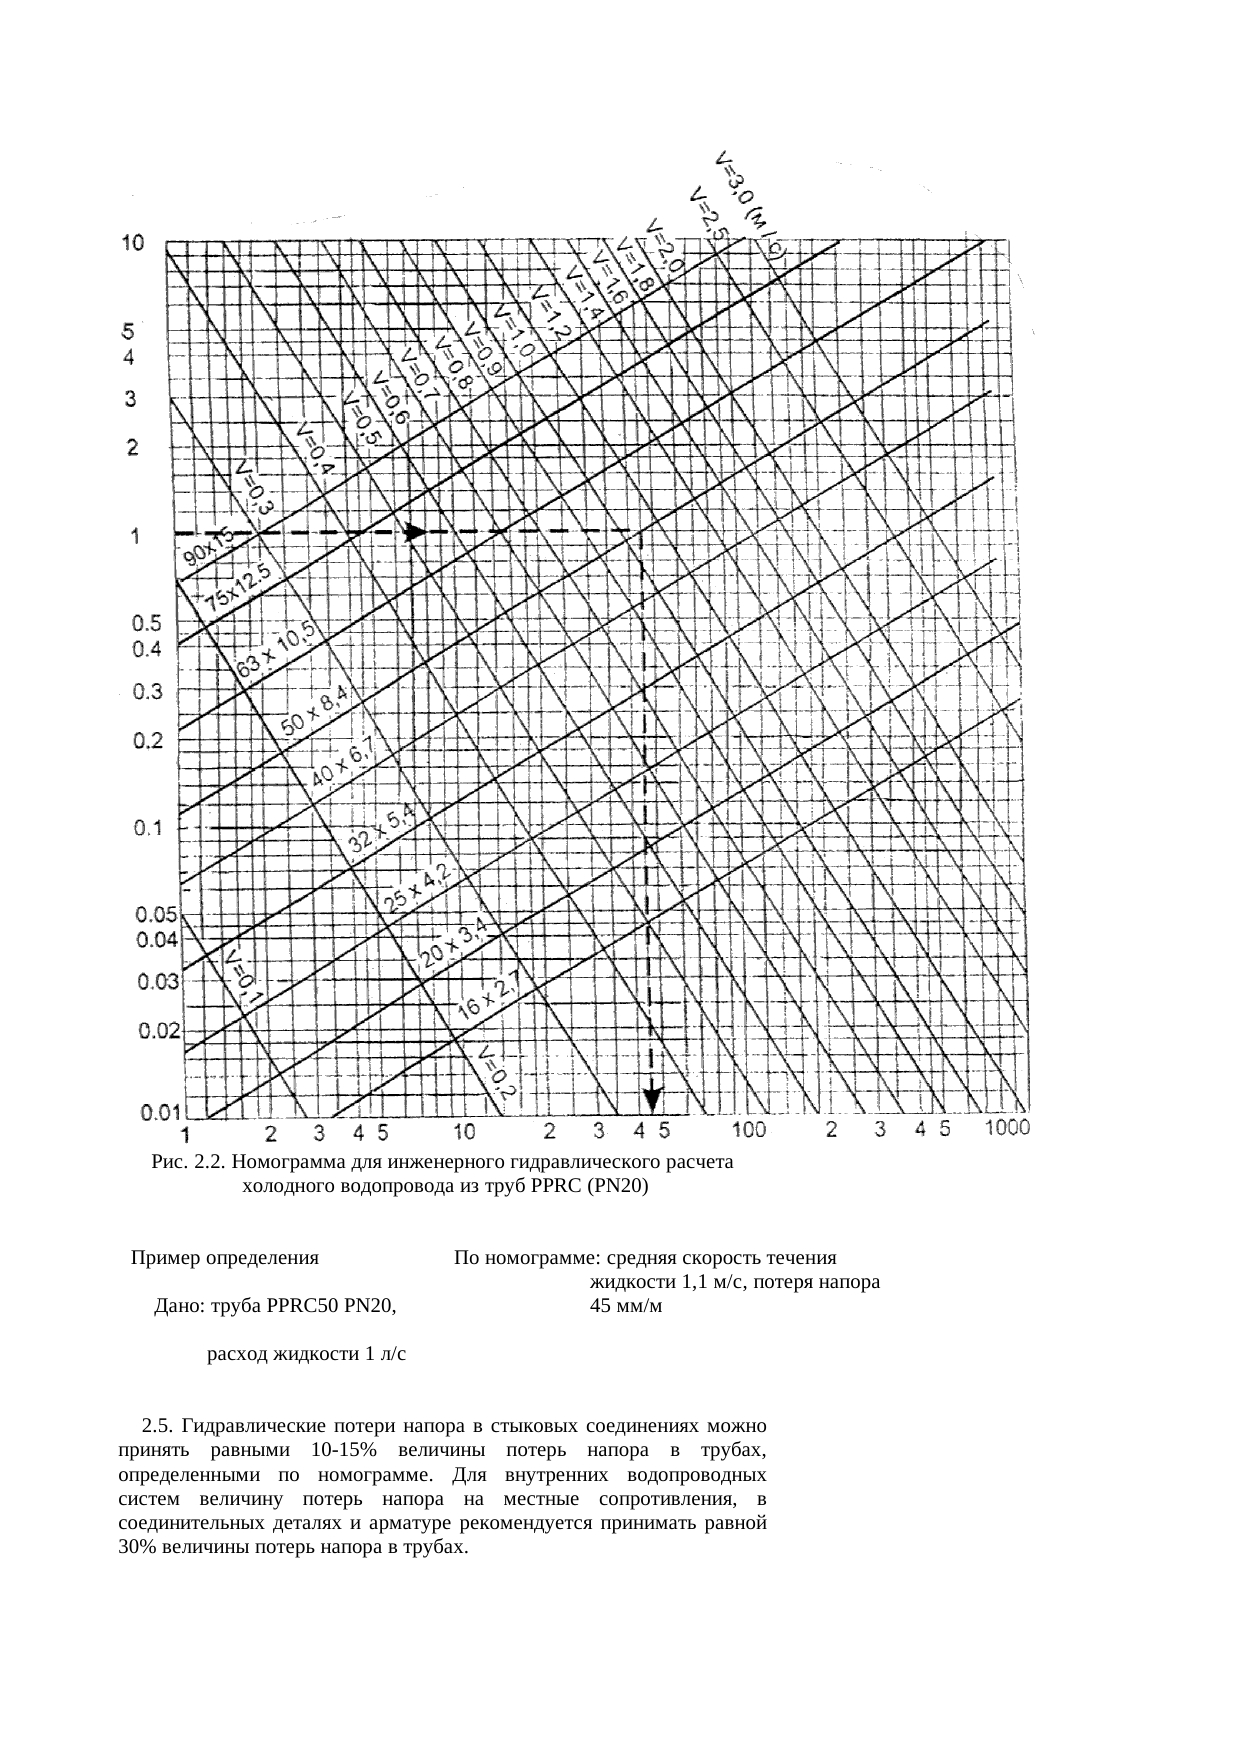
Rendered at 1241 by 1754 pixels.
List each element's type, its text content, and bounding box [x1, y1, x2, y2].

text холодного водопровода из труб PPRC (PN20) [118, 1173, 768, 1197]
picture [118, 149, 1045, 1149]
table_header Пример определения Дано: труба PPRC50 PN20, расход жидкости 1 л/с [120, 1245, 443, 1389]
table_header По номограмме: средняя скорость течения жидкости 1,1 м/с, потеря напора 45 мм/м [443, 1245, 901, 1389]
text 2.5. Гидравлические потери напора в стыковых соединениях можно принять равными 10-15% величины потерь напора в трубах, определенными по номограмме. Для внутренних водопроводных систем величину потерь напора на местные сопротивления, в соединительных деталях и арматуре рекомендуется принимать равной 30% величины потерь напора в трубах. [118, 1413, 768, 1558]
text Рис. 2.2. Номограмма для инженерного гидравлического расчета [118, 1149, 768, 1173]
